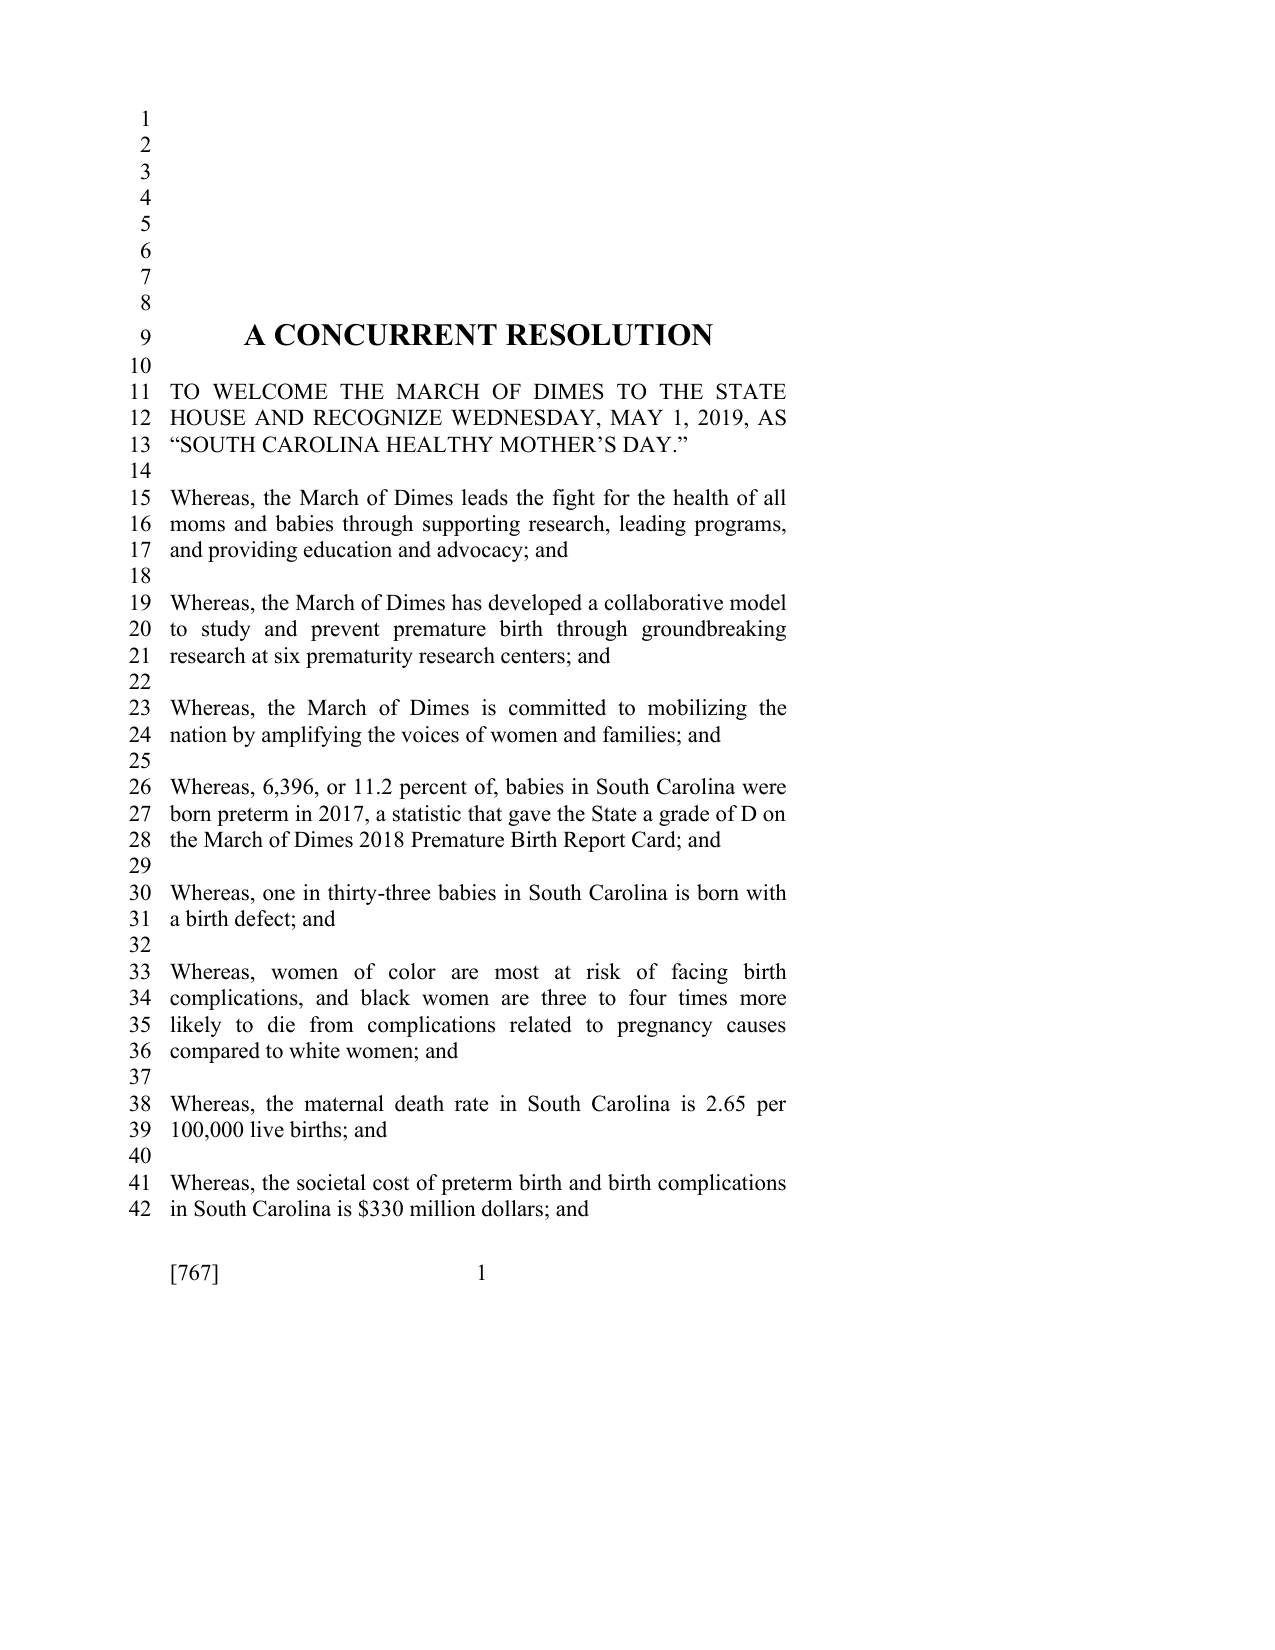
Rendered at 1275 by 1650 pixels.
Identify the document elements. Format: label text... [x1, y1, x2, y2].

text A CONCURRENT RESOLUTION [169, 316, 787, 352]
text Whereas, the March of Dimes is committed to mobilizing the nation by amplifying the voices of women and families; and [169, 694, 787, 747]
text Whereas, women of color are most at risk of facing birth complications, and black women are three to four times more likely to die from complications related to pregnancy causes compared to white women; and [169, 958, 787, 1063]
text Whereas, the maternal death rate in South Carolina is 2.65 per 100,000 live births; and [169, 1090, 787, 1142]
text Whereas, the March of Dimes leads the fight for the health of all moms and babies through supporting research, leading programs, and providing education and advocacy; and [169, 483, 787, 563]
text TO WELCOME THE MARCH OF DIMES TO THE STATE HOUSE AND RECOGNIZE WEDNESDAY, MAY 1, 2019, AS “SOUTH CAROLINA HEALTHY MOTHER’S DAY.” [169, 378, 787, 457]
text Whereas, the societal cost of preterm birth and birth complications in South Carolina is $330 million dollars; and [169, 1169, 787, 1221]
text Whereas, 6,396, or 11.2 percent of, babies in South Carolina were born preterm in 2017, a statistic that gave the State a grade of D on the March of Dimes 2018 Premature Birth Report Card; and [169, 773, 787, 852]
text Whereas, one in thirty-three babies in South Carolina is born with a birth defect; and [169, 879, 787, 932]
text Whereas, the March of Dimes has developed a collaborative model to study and prevent premature birth through groundbreaking research at six prematurity research centers; and [169, 589, 787, 668]
